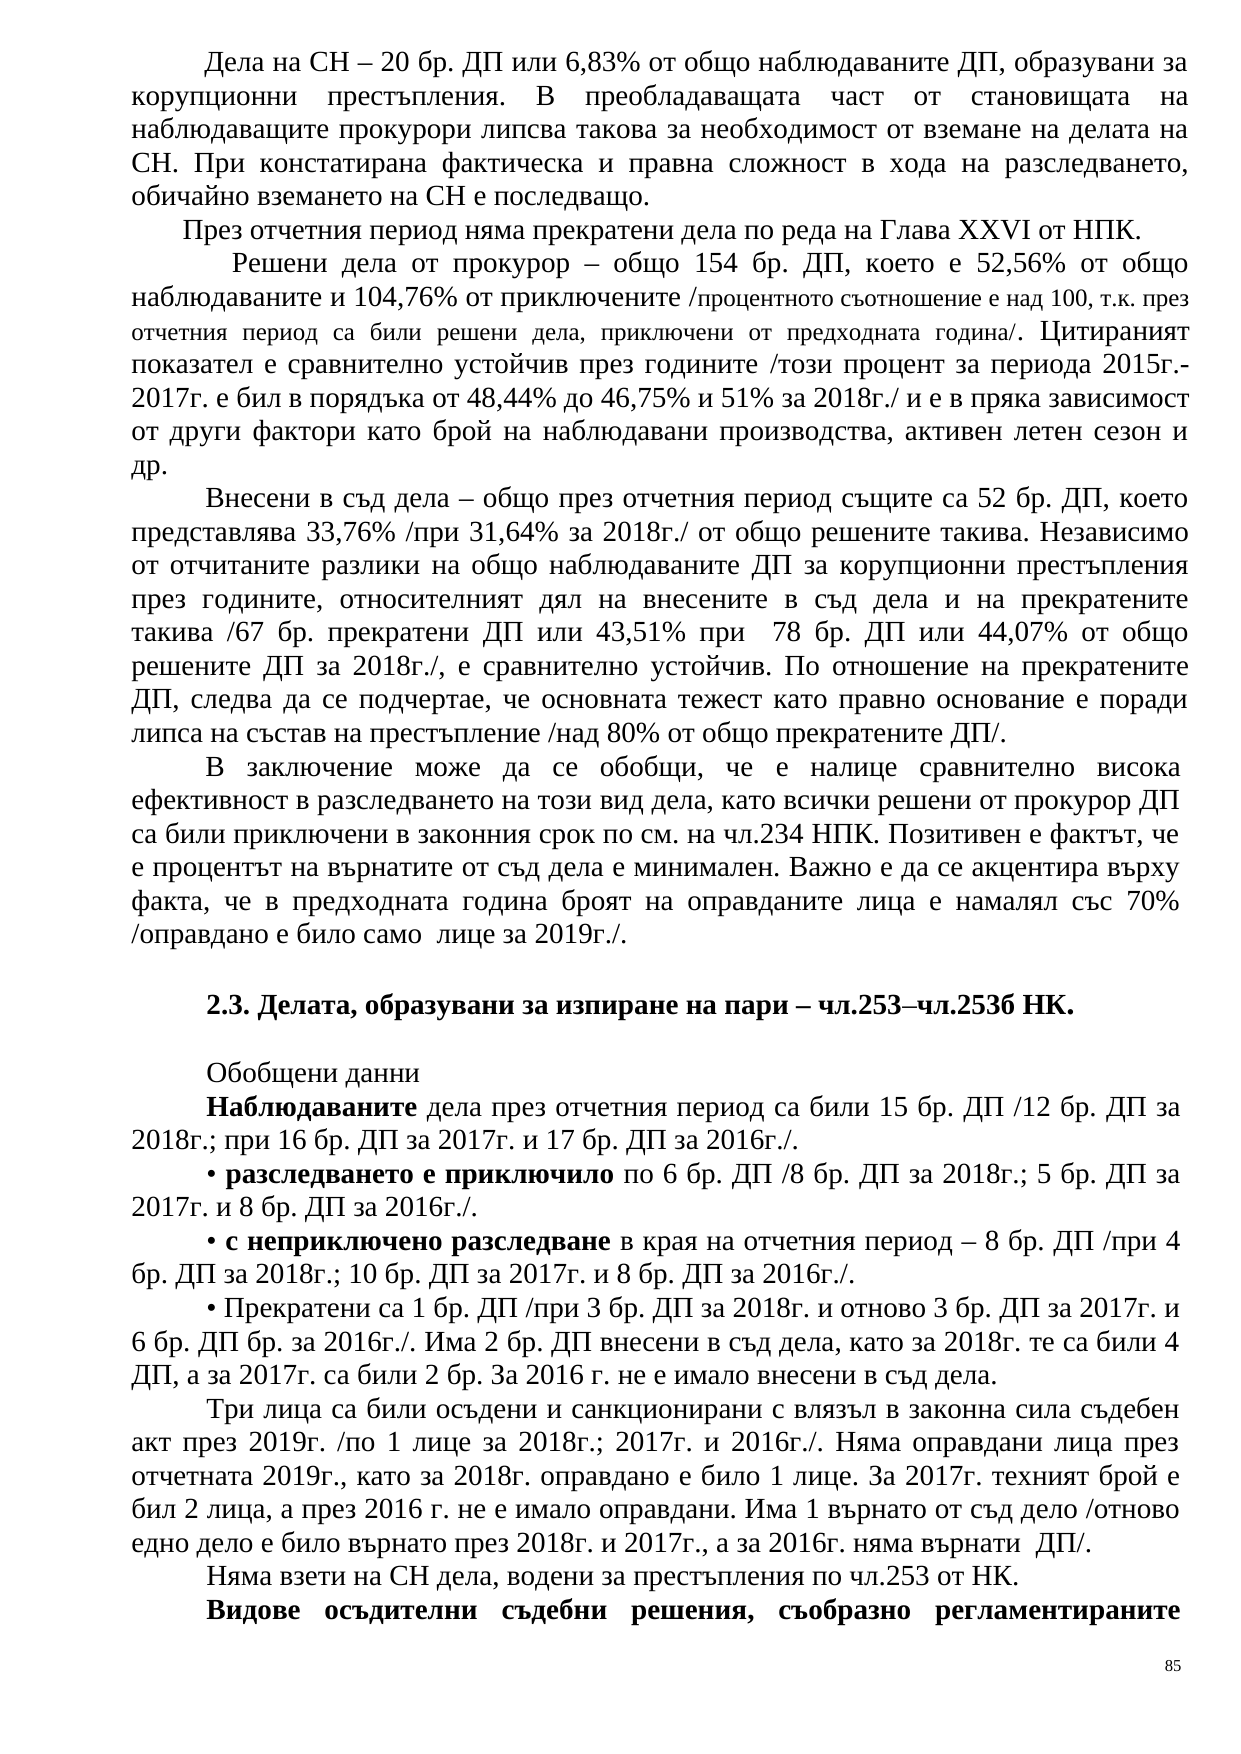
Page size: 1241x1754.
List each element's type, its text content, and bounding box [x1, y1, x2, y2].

text Внесени в съд дела – общо през отчетния период същите са 52 бр. ДП, което представлява 33,76% /при 31,64% за 2018г./ от общо решените такива. Независимо от отчитаните разлики на общо наблюдаваните ДП за корупционни престъпления през годините, относителният дял на внесените в съд дела и на прекратените такива /67 бр. прекратени ДП или 43,51% при 78 бр. ДП или 44,07% от общо решените ДП за 2018г./, е сравнително устойчив. По отношение на прекратените ДП, следва да се подчертае, че основната тежест като правно основание е поради липса на състав на престъпление /над 80% от общо прекратените ДП/. [131, 480, 1190, 749]
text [131, 1592, 1181, 1626]
text В заключение може да се обобщи, че е налице сравнително висока ефективност в разследването на този вид дела, като всички решени от прокурор ДП са били приключени в законния срок по см. на чл.234 НПК. Позитивен е фактът, че е процентът на върнатите от съд дела е минимален. Важно е да се акцентира върху факта, че в предходната година броят на оправданите лица е намалял със 70% /оправдано е било само лице за 2019г./. [131, 749, 1181, 950]
text • Прекратени са 1 бр. ДП /при 3 бр. ДП за 2018г. и отново 3 бр. ДП за 2017г. и 6 бр. ДП бр. за 2016г./. Има 2 бр. ДП внесени в съд дела, като за 2018г. те са били 4 ДП, а за 2017г. са били 2 бр. За 2016 г. не е имало внесени в съд дела. [131, 1290, 1181, 1391]
text Три лица са били осъдени и санкционирани с влязъл в законна сила съдебен акт през 2019г. /по 1 лице за 2018г.; 2017г. и 2016г./. Няма оправдани лица през отчетната 2019г., като за 2018г. оправдано е било 1 лице. За 2017г. техният брой е бил 2 лица, а през 2016 г. не е имало оправдани. Има 1 върнато от съд дело /отново едно дело е било върнато през 2018г. и 2017г., а за 2016г. няма върнати ДП/. [131, 1391, 1181, 1558]
text Решени дела от прокурор – общо 154 бр. ДП, което е 52,56% от общо наблюдаваните и 104,76% от приключените /процентното съотношение е над 100, т.к. през отчетния период са били решени дела, приключени от предходната година/. Цитираният показател е сравнително устойчив през годините /този процент за периода 2015г.-2017г. е бил в порядъка от 48,44% до 46,75% и 51% за 2018г./ и е в пряка зависимост от други фактори като брой на наблюдавани производства, активен летен сезон и др. [131, 246, 1190, 480]
text През отчетния период няма прекратени дела по реда на Глава ХХVІ от НПК. [131, 212, 1190, 246]
text Обобщени данни [131, 1055, 1181, 1089]
text Наблюдаваните дела през отчетния период са били 15 бр. ДП /12 бр. ДП за 2018г.; при 16 бр. ДП за 2017г. и 17 бр. ДП за 2016г./. [131, 1089, 1181, 1156]
text • с неприключено разследване в края на отчетния период – 8 бр. ДП /при 4 бр. ДП за 2018г.; 10 бр. ДП за 2017г. и 8 бр. ДП за 2016г./. [131, 1223, 1181, 1290]
text 2.3. Делата, образувани за изпиране на пари – чл.253–чл.253б НК. [131, 983, 1181, 1022]
text Дела на СН – 20 бр. ДП или 6,83% от общо наблюдаваните ДП, образувани за корупционни престъпления. В преобладаващата част от становищата на наблюдаващите прокурори липсва такова за необходимост от вземане на делата на СН. При констатирана фактическа и правна сложност в хода на разследването, обичайно вземането на СН е последващо. [131, 44, 1190, 212]
text • разследването е приключило по 6 бр. ДП /8 бр. ДП за 2018г.; 5 бр. ДП за 2017г. и 8 бр. ДП за 2016г./. [131, 1156, 1181, 1223]
text Няма взети на СН дела, водени за престъпления по чл.253 от НК. [131, 1558, 1181, 1592]
